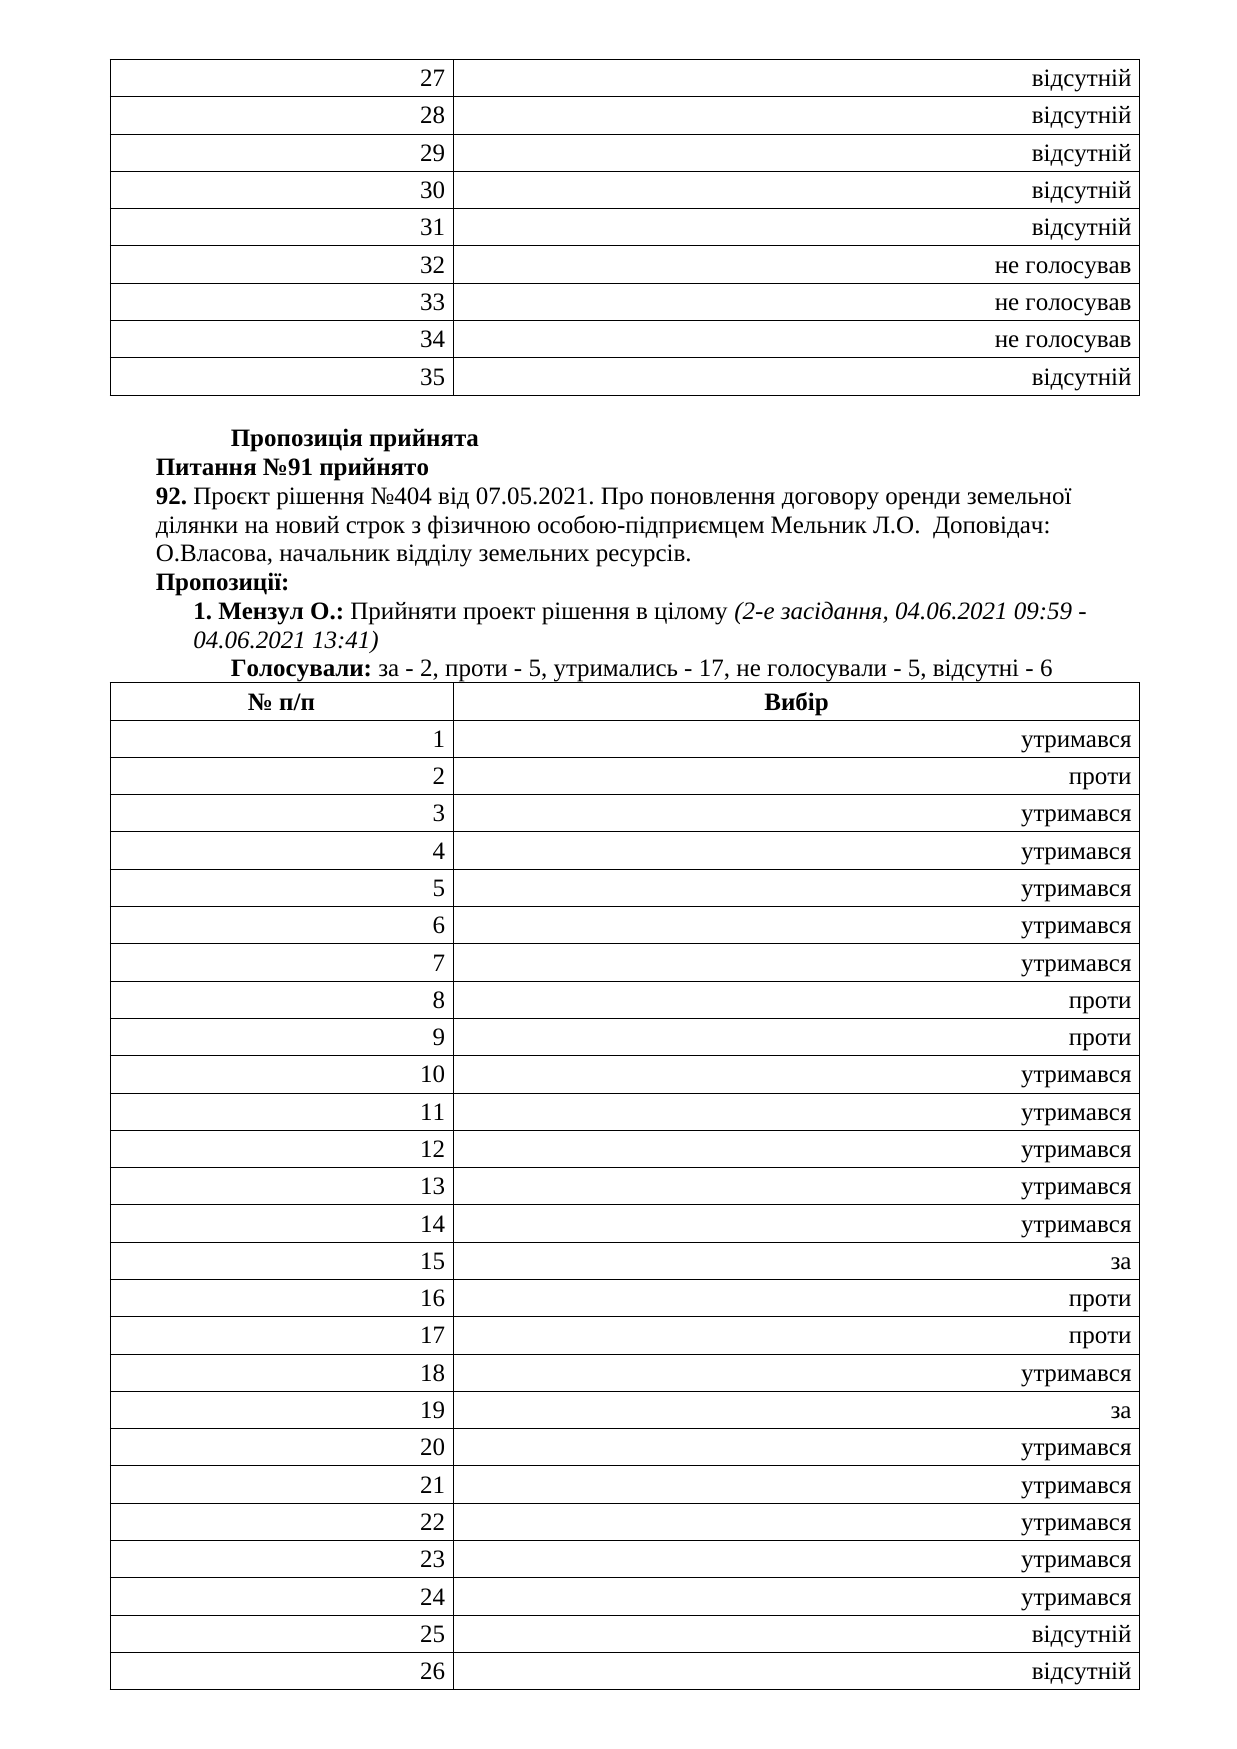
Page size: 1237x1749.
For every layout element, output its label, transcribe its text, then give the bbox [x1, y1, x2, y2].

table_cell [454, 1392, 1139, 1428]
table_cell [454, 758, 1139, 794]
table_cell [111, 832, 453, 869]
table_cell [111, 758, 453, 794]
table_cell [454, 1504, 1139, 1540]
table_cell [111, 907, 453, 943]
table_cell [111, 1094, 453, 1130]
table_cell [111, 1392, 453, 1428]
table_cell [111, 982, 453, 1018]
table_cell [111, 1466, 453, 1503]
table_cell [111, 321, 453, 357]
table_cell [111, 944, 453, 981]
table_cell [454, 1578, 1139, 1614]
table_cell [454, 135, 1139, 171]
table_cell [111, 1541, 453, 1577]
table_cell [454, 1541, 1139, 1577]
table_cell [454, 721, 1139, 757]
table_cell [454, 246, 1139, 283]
text Питання №91 прийнято [156, 452, 1148, 481]
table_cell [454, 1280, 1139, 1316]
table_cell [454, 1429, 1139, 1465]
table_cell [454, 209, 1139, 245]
text 92. Проєкт рішення №404 від 07.05.2021. Про поновлення договору оренди земельної ділянки на новий строк з фізичною особою-підприємцем Мельник Л.О. Доповідач: О.Власова, начальник відділу земельних ресурсів. [156, 481, 1148, 567]
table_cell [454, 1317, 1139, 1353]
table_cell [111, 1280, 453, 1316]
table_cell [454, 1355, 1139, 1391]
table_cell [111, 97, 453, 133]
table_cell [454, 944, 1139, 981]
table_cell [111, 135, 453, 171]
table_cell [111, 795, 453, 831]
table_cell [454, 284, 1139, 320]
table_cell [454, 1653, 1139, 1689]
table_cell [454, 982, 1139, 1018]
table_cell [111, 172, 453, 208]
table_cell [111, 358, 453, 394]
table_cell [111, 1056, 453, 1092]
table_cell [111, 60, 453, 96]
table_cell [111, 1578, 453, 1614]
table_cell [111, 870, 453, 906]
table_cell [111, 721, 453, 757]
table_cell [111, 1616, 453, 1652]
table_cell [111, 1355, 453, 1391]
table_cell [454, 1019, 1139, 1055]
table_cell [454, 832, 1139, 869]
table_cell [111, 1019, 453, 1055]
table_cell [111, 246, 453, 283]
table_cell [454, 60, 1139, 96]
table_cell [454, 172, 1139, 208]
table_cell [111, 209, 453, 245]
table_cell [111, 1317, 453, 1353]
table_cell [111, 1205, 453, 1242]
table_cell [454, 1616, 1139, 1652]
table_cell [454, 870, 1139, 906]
text Пропозиції: [156, 567, 1148, 596]
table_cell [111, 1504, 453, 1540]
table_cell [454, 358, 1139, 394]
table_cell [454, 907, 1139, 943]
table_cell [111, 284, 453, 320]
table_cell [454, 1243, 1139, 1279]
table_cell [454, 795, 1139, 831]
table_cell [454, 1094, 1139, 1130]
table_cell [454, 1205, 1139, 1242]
text 1. Мензул О.: Прийняти проект рішення в цілому (2-е засідання, 04.06.2021 09:59 - 04.06.2021 13:41) [193, 596, 1148, 653]
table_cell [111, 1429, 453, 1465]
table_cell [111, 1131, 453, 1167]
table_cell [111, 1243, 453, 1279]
text Пропозиція прийнята [231, 395, 1148, 452]
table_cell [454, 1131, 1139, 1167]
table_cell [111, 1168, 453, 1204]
text Голосували: за - 2, проти - 5, утримались - 17, не голосували - 5, відсутні - 6 [231, 653, 1148, 682]
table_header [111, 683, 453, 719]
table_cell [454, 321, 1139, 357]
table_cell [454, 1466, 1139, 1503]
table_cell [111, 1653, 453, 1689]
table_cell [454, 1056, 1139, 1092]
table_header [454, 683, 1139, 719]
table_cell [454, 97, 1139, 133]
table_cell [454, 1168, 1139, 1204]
